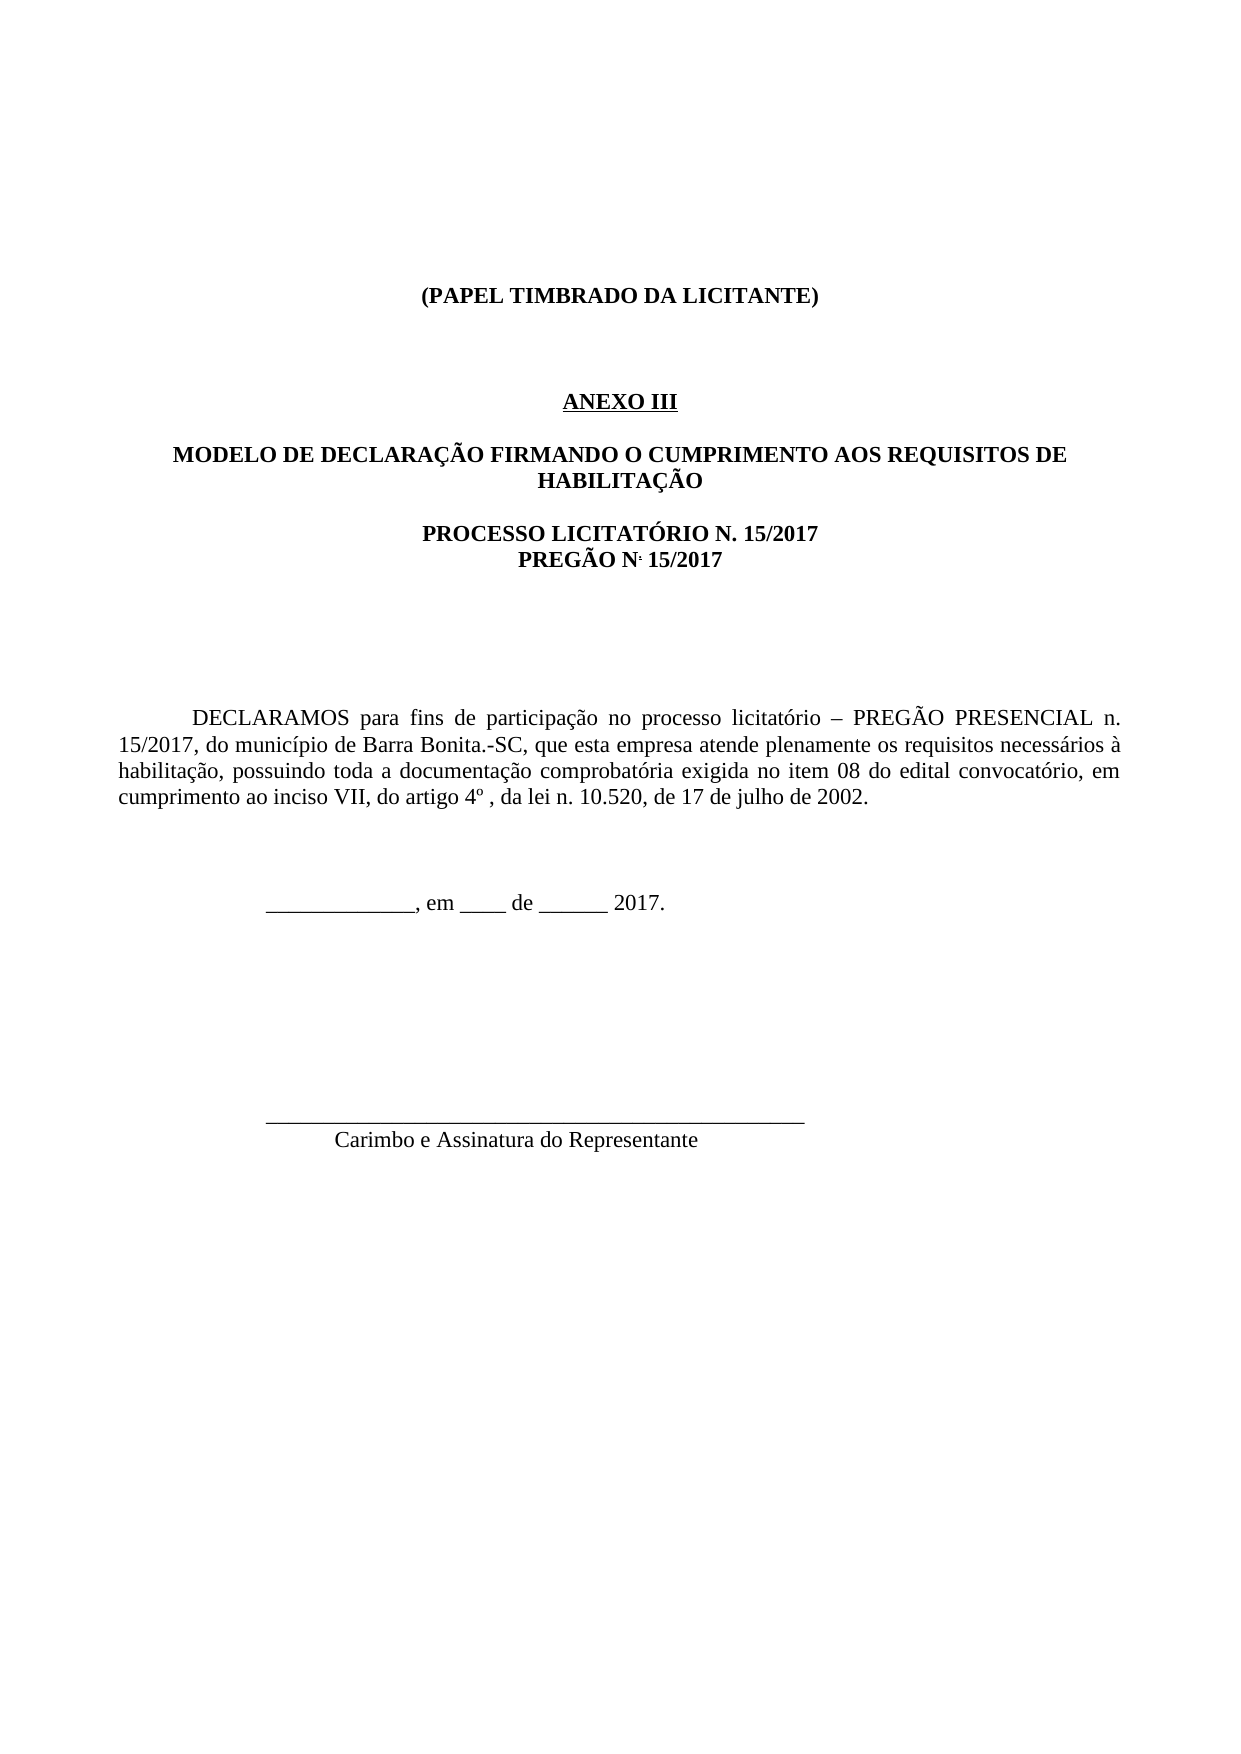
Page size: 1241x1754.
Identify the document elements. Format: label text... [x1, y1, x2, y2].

text _____________, em ____ de ______ 2017. [192, 889, 1122, 915]
text ANEXO III [118, 388, 1122, 414]
text MODELO DE DECLARAÇÃO firmando o cumprimento aos requisitos de Habilitação [118, 441, 1122, 493]
text DECLARAMOS para fins de participação no processo licitatório – PREGÃO PRESENCIAL n. 15/2017, do município de Barra Bonita.-SC, que esta empresa atende plenamente os requisitos necessários à habilitação, possuindo toda a documentação comprobatória exigida no item 08 do edital convocatório, em cumprimento ao inciso VII, do artigo 4º , da lei n. 10.520, de 17 de julho de 2002. [118, 704, 1122, 810]
text Carimbo e Assinatura do Representante [192, 1126, 1122, 1152]
text PROCESSO LICITATÓRIO N. 15/2017 [118, 520, 1122, 546]
text _______________________________________________ [192, 1099, 1122, 1126]
text PREGÃO N. 15/2017 [118, 546, 1122, 572]
text (PAPEL TIMBRADO DA LICITANTE) [118, 283, 1122, 309]
